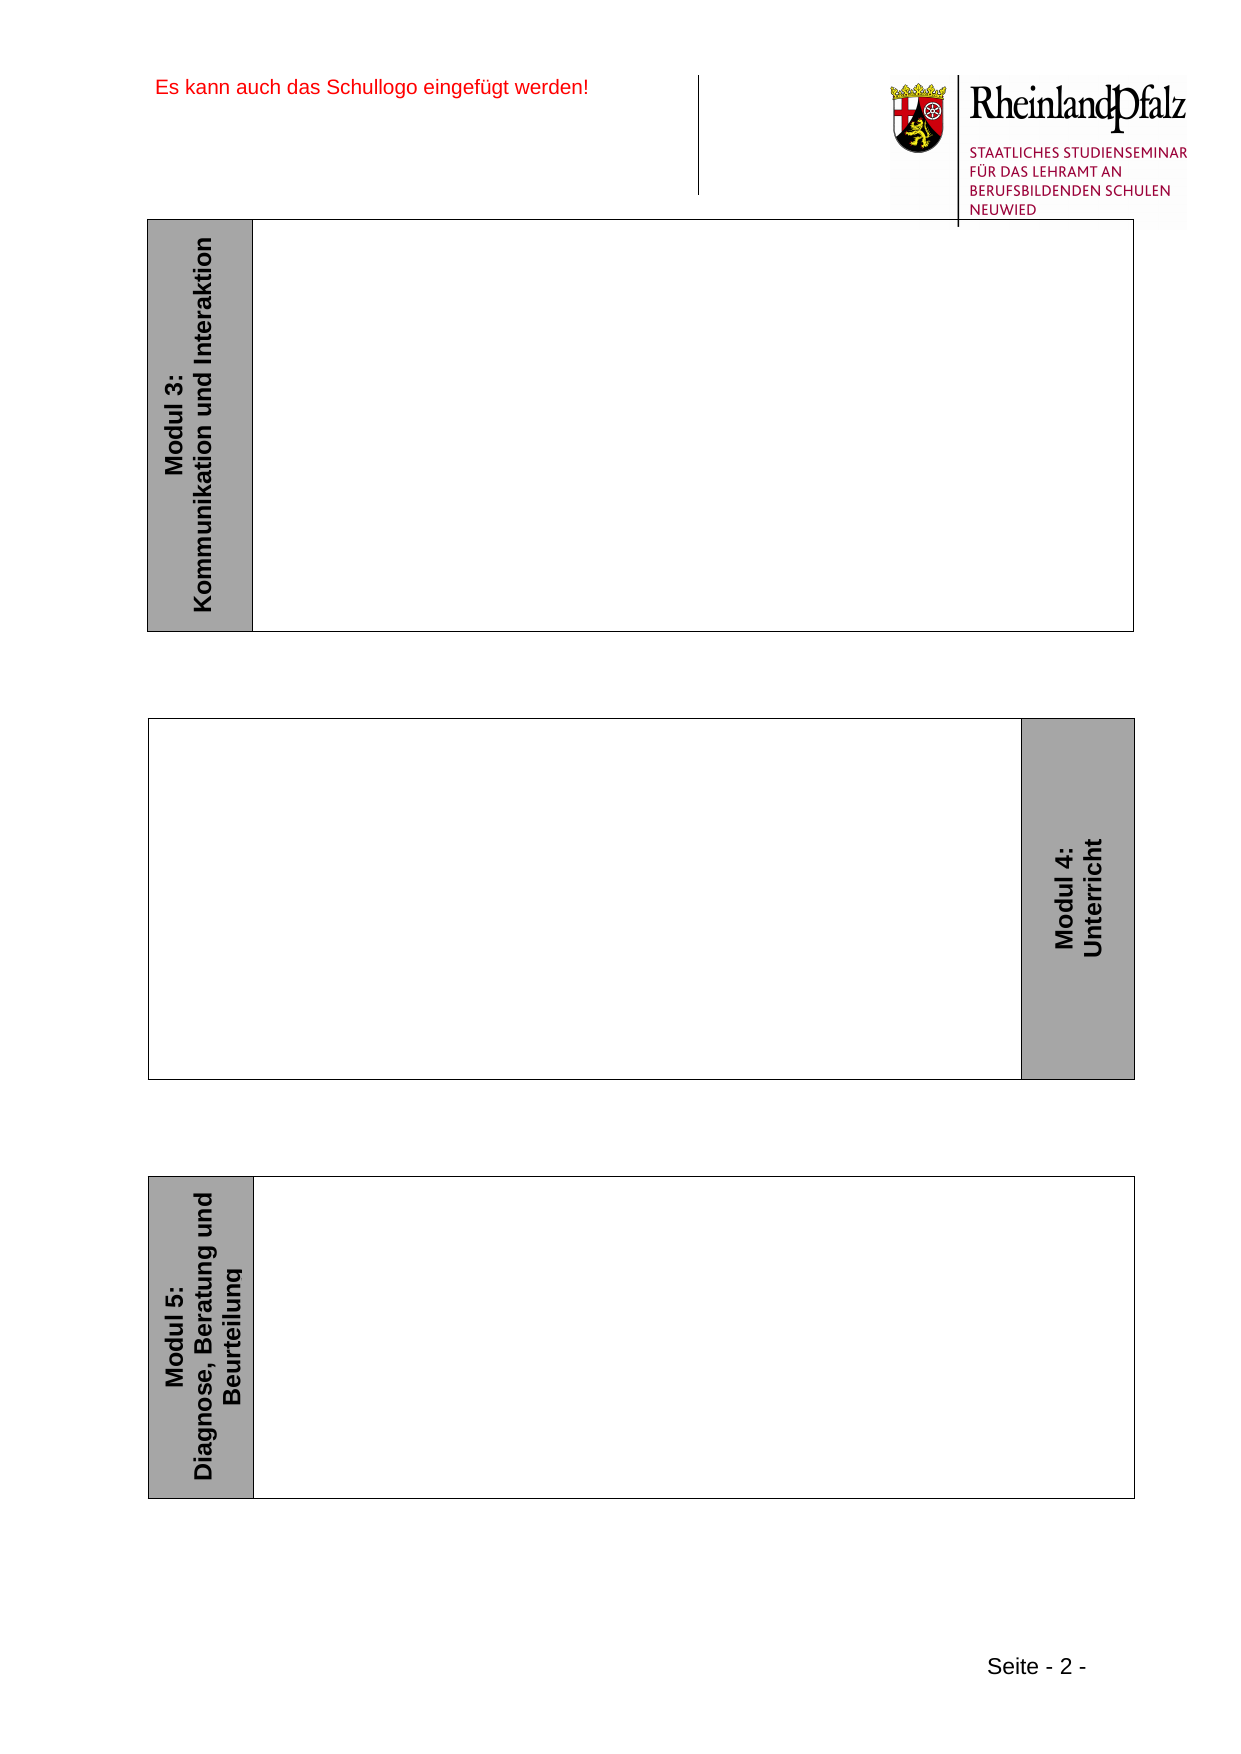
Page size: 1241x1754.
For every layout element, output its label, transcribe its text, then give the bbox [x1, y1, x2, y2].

table_header [254, 1177, 1134, 1498]
table_header Modul 3: Kommunikation und Interaktion [148, 220, 252, 631]
table_header Modul 4: Unterricht [1022, 719, 1134, 1079]
table_header Modul 5: Diagnose, Beratung und Beurteilung [149, 1177, 253, 1498]
picture [890, 75, 1188, 230]
table_header [253, 220, 1133, 631]
table_header [149, 719, 1021, 1079]
